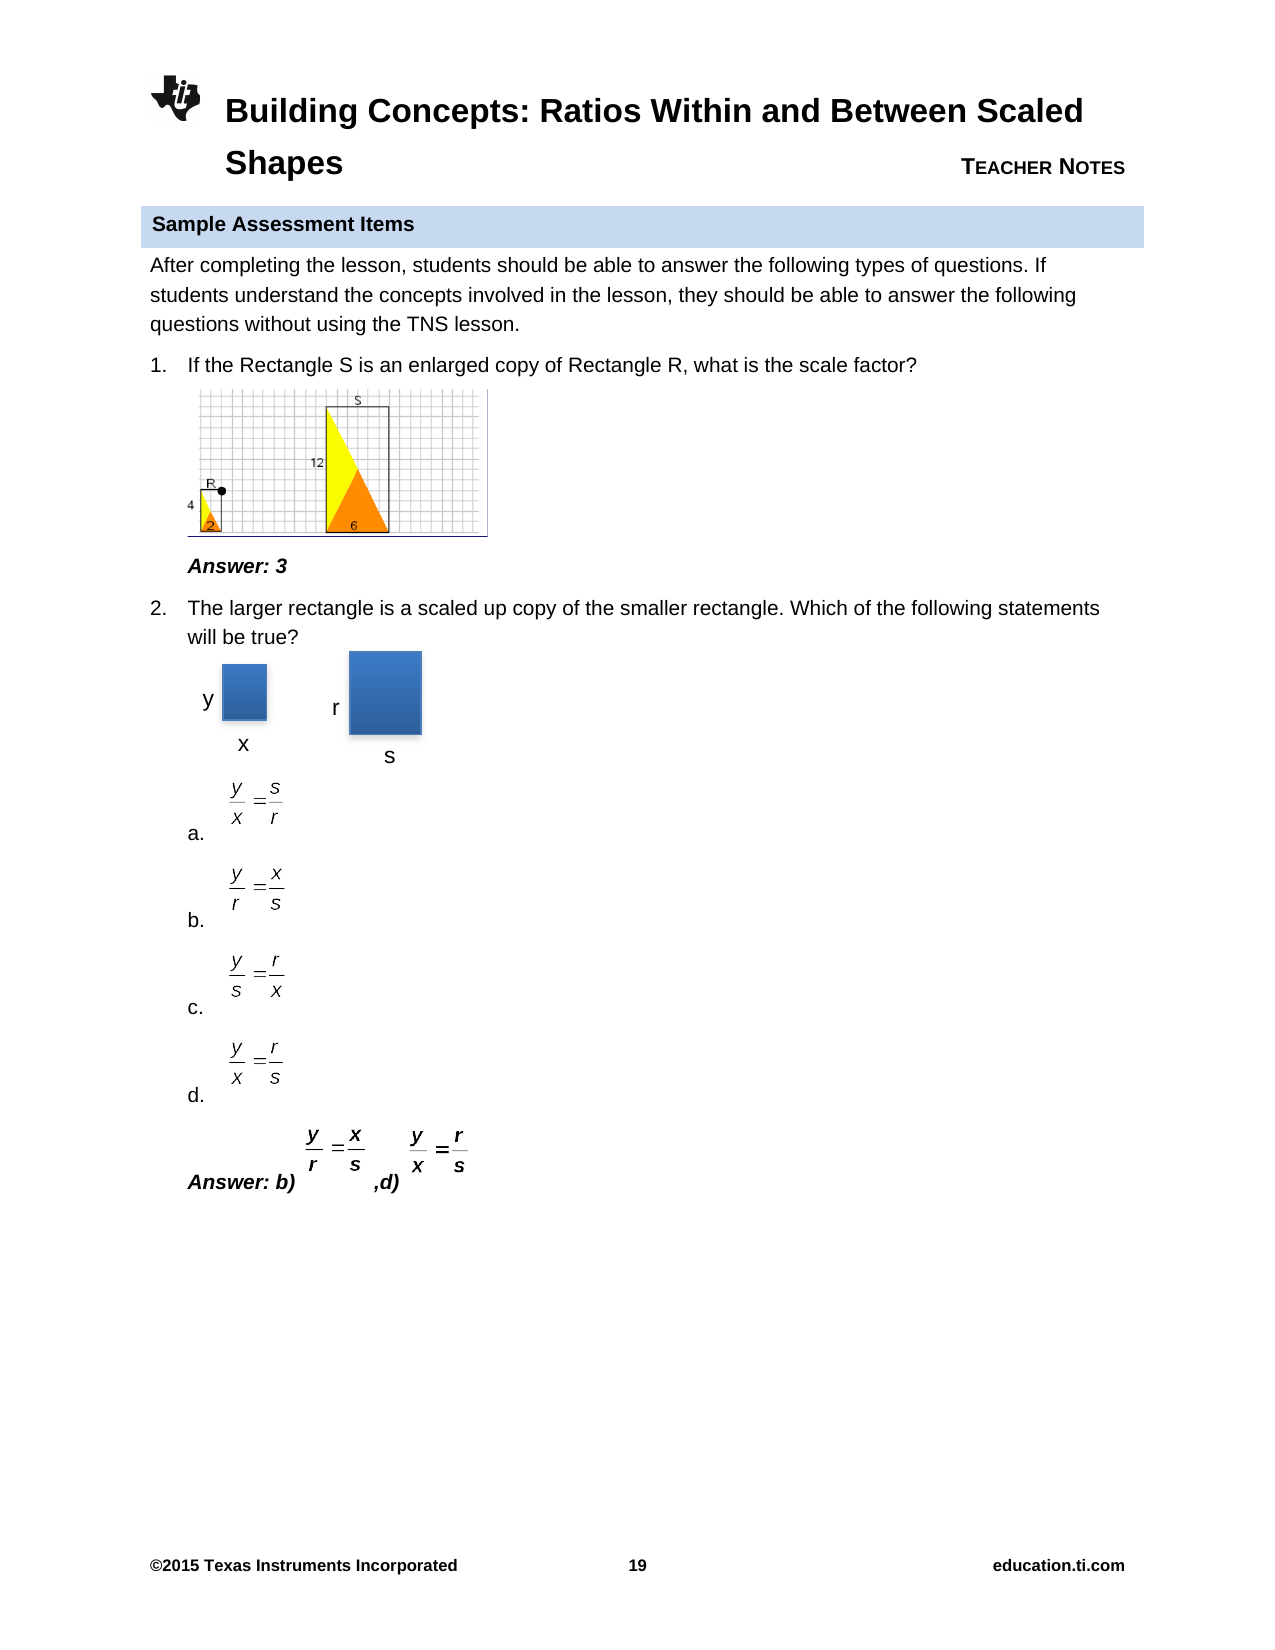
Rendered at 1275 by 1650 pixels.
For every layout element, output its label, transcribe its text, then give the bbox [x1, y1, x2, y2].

table_cell 2. The larger rectangle is a scaled up copy of the smaller rectangle. Which of the following statements will be true? a. b. c. d. Answer: b) ,d) [139, 591, 1144, 1206]
picture [150, 75, 201, 122]
picture [187, 389, 488, 537]
table_header Sample Assessment Items [141, 206, 1144, 248]
table_cell 1. If the Rectangle S is an enlarged copy of Rectangle R, what is the scale factor? Answer: 3 [139, 348, 1144, 591]
table_cell After completing the lesson, students should be able to answer the following types of questions. If students understand the concepts involved in the lesson, they should be able to answer the following questions without using the TNS lesson. [139, 248, 1144, 348]
